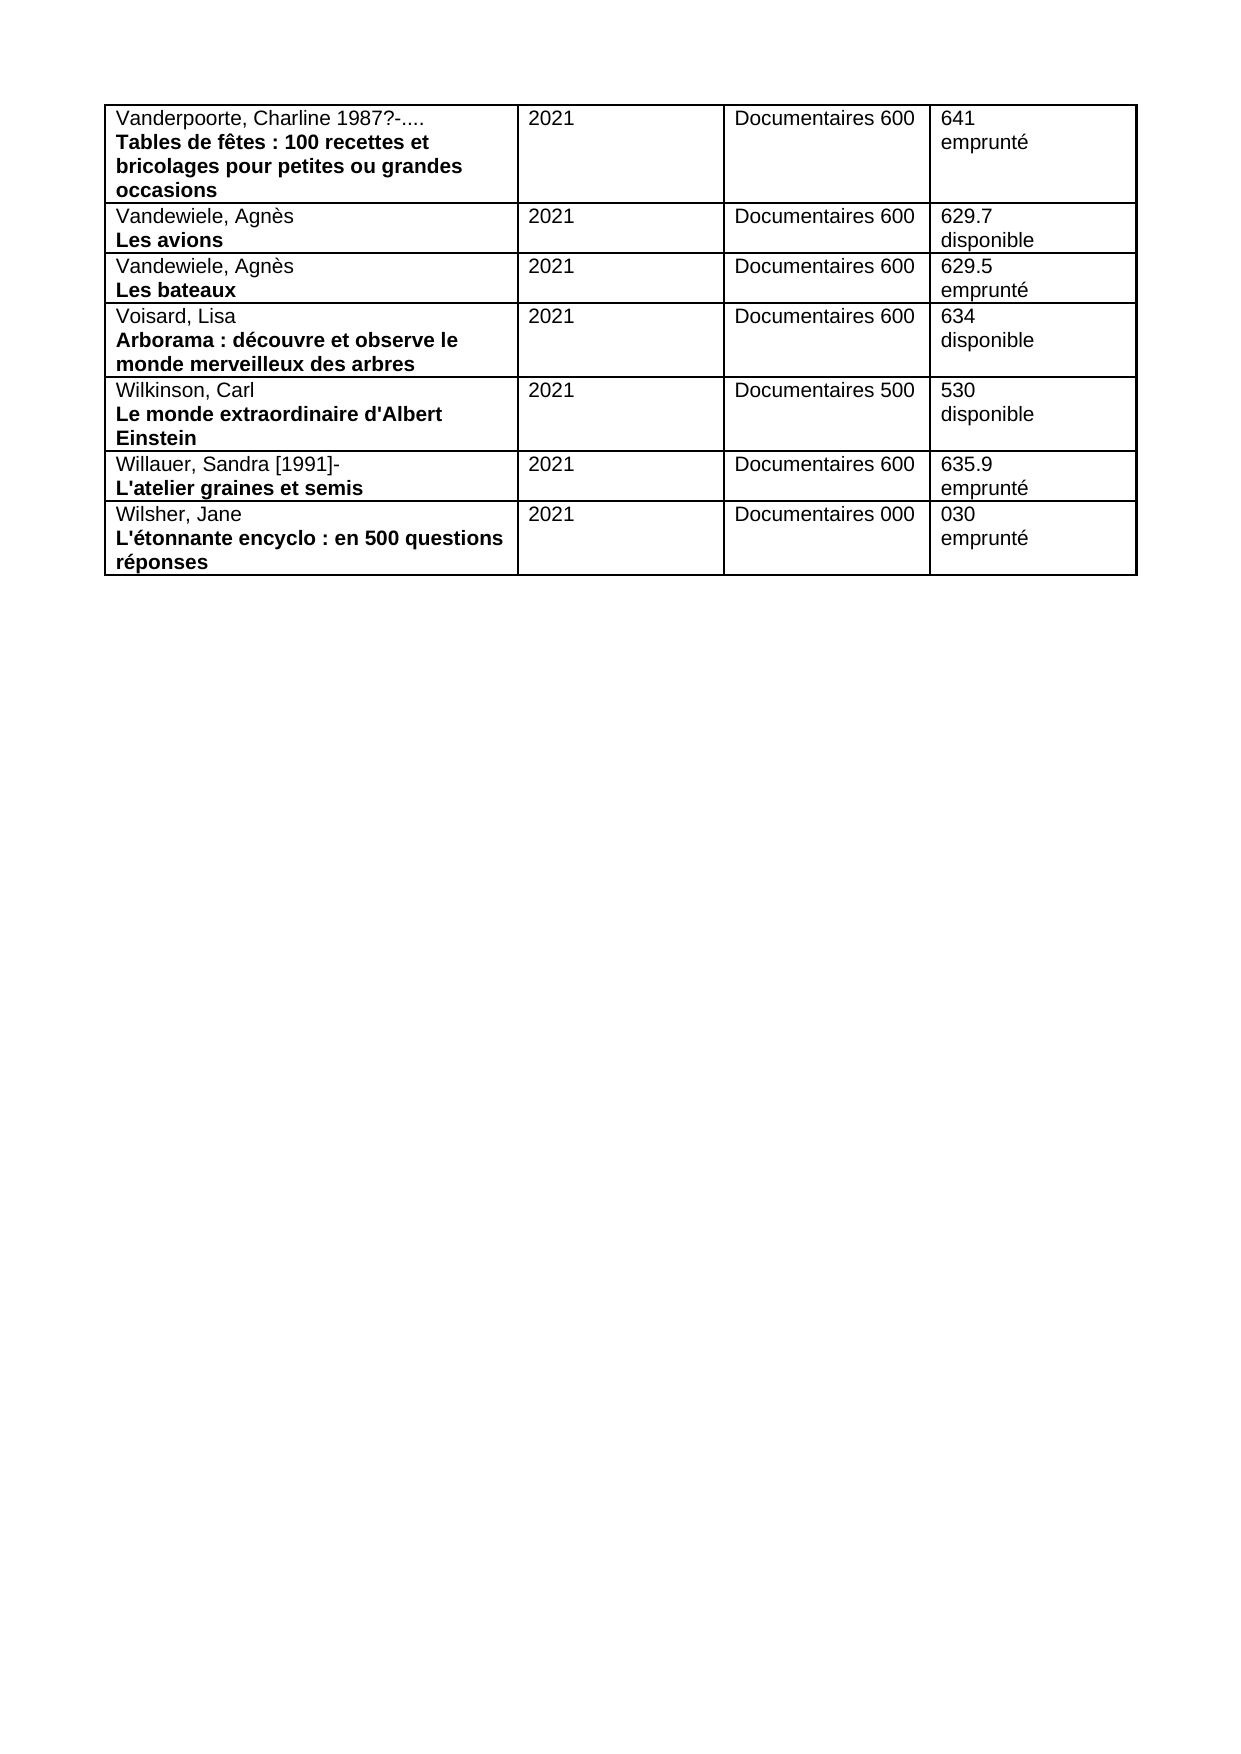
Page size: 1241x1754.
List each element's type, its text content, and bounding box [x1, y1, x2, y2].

table_cell Vandewiele, Agnès Les bateaux [106, 254, 517, 302]
table_cell Vanderpoorte, Charline 1987?-.... Tables de fêtes : 100 recettes et bricolages pour petites ou grandes occasions [106, 106, 517, 202]
table_cell Documentaires 600 [725, 204, 929, 252]
table_cell 2021 [519, 502, 723, 574]
table_cell 2021 [519, 378, 723, 450]
table_cell 2021 [519, 254, 723, 302]
table_cell Documentaires 600 [725, 254, 929, 302]
table_cell 629.7 disponible [931, 204, 1135, 252]
table_cell 2021 [519, 304, 723, 376]
table_cell Voisard, Lisa Arborama : découvre et observe le monde merveilleux des arbres [106, 304, 517, 376]
table_cell 634 disponible [931, 304, 1135, 376]
table_cell 635.9 emprunté [931, 452, 1135, 500]
table_cell Documentaires 500 [725, 378, 929, 450]
table_cell 2021 [519, 204, 723, 252]
table_cell Wilsher, Jane L'étonnante encyclo : en 500 questions réponses [106, 502, 517, 574]
table_cell Wilkinson, Carl Le monde extraordinaire d'Albert Einstein [106, 378, 517, 450]
table_cell 030 emprunté [931, 502, 1135, 574]
table_cell Documentaires 600 [725, 304, 929, 376]
table_cell Documentaires 600 [725, 106, 929, 202]
table_cell Vandewiele, Agnès Les avions [106, 204, 517, 252]
table_cell Documentaires 600 [725, 452, 929, 500]
table_cell 530 disponible [931, 378, 1135, 450]
table_cell Willauer, Sandra [1991]- L'atelier graines et semis [106, 452, 517, 500]
table_cell 2021 [519, 106, 723, 202]
table_cell 2021 [519, 452, 723, 500]
table_cell 641 emprunté [931, 106, 1135, 202]
table_cell Documentaires 000 [725, 502, 929, 574]
table_cell 629.5 emprunté [931, 254, 1135, 302]
